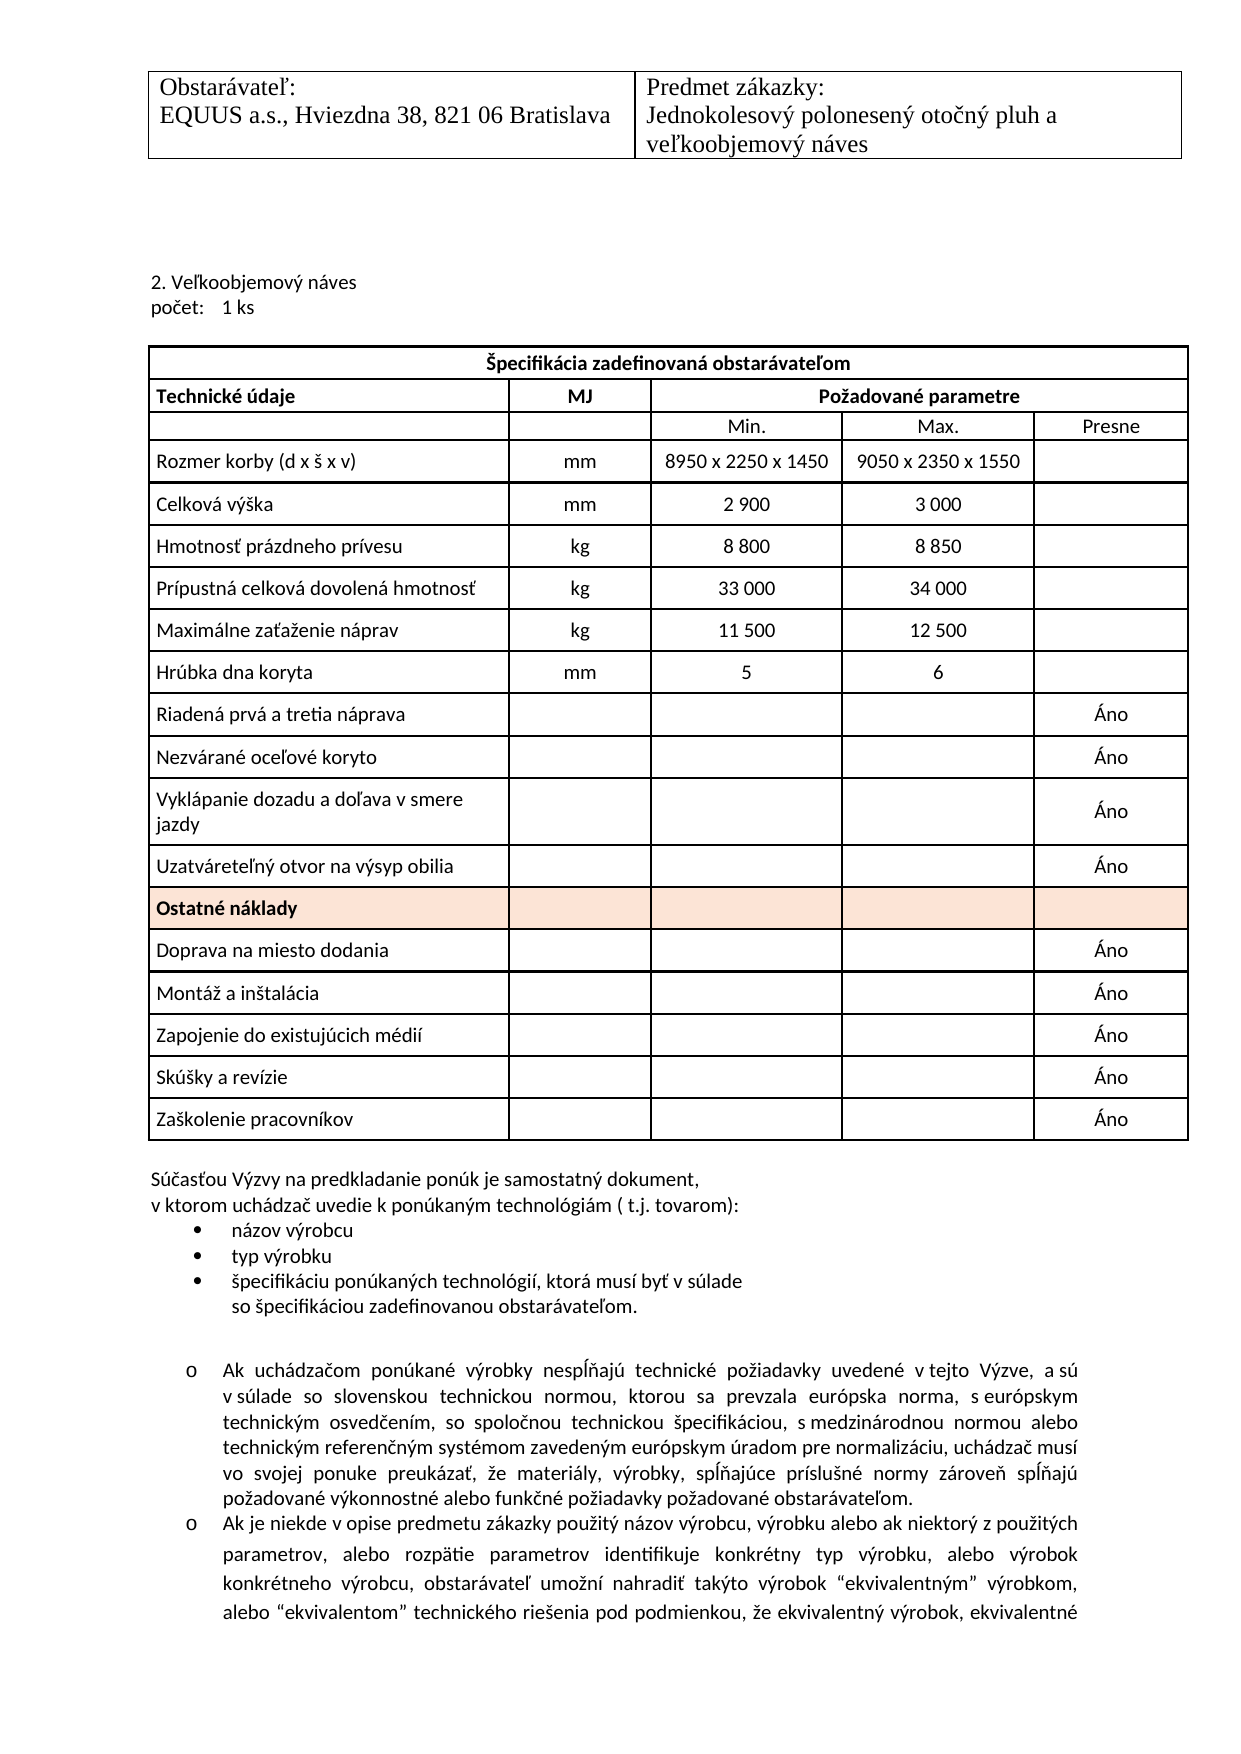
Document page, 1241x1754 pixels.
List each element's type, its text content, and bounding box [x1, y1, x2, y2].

table_cell 11 500 [652, 610, 841, 650]
table_cell Riadená prvá a tretia náprava [150, 694, 508, 734]
table_cell Hmotnosť prázdneho prívesu [150, 526, 508, 566]
table_cell 33 000 [652, 568, 841, 608]
table_cell Celková výška [150, 484, 508, 523]
table_cell [652, 930, 841, 970]
table_cell [843, 694, 1033, 734]
table_cell 5 [652, 652, 841, 692]
table_cell [652, 973, 841, 1013]
table_cell [652, 1057, 841, 1097]
table_cell [510, 930, 650, 970]
table_cell Áno [1035, 1015, 1187, 1055]
table_cell Zaškolenie pracovníkov [150, 1099, 508, 1139]
table_cell [843, 888, 1033, 928]
table_cell [843, 1057, 1033, 1097]
table_cell [510, 779, 650, 844]
table_cell 6 [843, 652, 1033, 692]
table_cell [843, 930, 1033, 970]
table_cell Technické údaje [150, 380, 508, 411]
table_cell Prípustná celková dovolená hmotnosť [150, 568, 508, 608]
table_cell mm [510, 484, 650, 523]
table_cell Áno [1035, 930, 1187, 970]
table_cell 34 000 [843, 568, 1033, 608]
table_cell 2 900 [652, 484, 841, 523]
table_cell [843, 779, 1033, 844]
table_cell [652, 779, 841, 844]
table_cell Hrúbka dna koryta [150, 652, 508, 692]
table_cell [843, 973, 1033, 1013]
table_cell Áno [1035, 737, 1187, 777]
table_cell mm [510, 652, 650, 692]
table_cell [510, 413, 650, 439]
table_cell [843, 1015, 1033, 1055]
table_cell [652, 846, 841, 886]
table_header Špecifikácia zadefinovaná obstarávateľom [150, 348, 1187, 378]
table_cell Áno [1035, 1057, 1187, 1097]
table_cell 8950 x 2250 x 1450 [652, 441, 841, 481]
table_cell Áno [1035, 846, 1187, 886]
table_cell [1035, 652, 1187, 692]
table_cell kg [510, 526, 650, 566]
table_cell 3 000 [843, 484, 1033, 523]
table_cell [843, 737, 1033, 777]
table_cell [1035, 568, 1187, 608]
table_cell [510, 1099, 650, 1139]
table_cell Maximálne zaťaženie náprav [150, 610, 508, 650]
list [185, 1511, 1078, 1624]
table_cell 8 800 [652, 526, 841, 566]
table_cell Zapojenie do existujúcich médií [150, 1015, 508, 1055]
table_cell Áno [1035, 779, 1187, 844]
table_cell Max. [843, 413, 1033, 439]
table_cell Montáž a inštalácia [150, 973, 508, 1013]
table_cell [843, 846, 1033, 886]
table_cell [510, 973, 650, 1013]
table_cell [510, 1057, 650, 1097]
table_cell Skúšky a revízie [150, 1057, 508, 1097]
table_cell [652, 1099, 841, 1139]
text Súčasťou Výzvy na predkladanie ponúk je samostatný dokument, v ktorom uchádzač uvedie k ponúkaným technológiám ( t.j. tovarom): [151, 1167, 748, 1217]
table_cell [1035, 526, 1187, 566]
table_cell [150, 413, 508, 439]
table_cell Áno [1035, 973, 1187, 1013]
table_cell 8 850 [843, 526, 1033, 566]
table_cell [1035, 888, 1187, 928]
table_cell mm [510, 441, 650, 481]
table_cell [510, 694, 650, 734]
table_cell [510, 737, 650, 777]
table_cell Požadované parametre [652, 380, 1187, 411]
table_cell Ostatné náklady [150, 888, 508, 928]
table_cell [510, 1015, 650, 1055]
table_cell [1035, 484, 1187, 523]
table_cell kg [510, 610, 650, 650]
table_cell MJ [510, 380, 650, 411]
table_cell [843, 1099, 1033, 1139]
table_cell Doprava na miesto dodania [150, 930, 508, 970]
table_cell Áno [1035, 694, 1187, 734]
table_cell [652, 1015, 841, 1055]
text počet: 1 ks [151, 294, 748, 320]
text 2. Veľkoobjemový náves [151, 269, 748, 294]
table_cell Presne [1035, 413, 1187, 439]
table_cell Áno [1035, 1099, 1187, 1139]
list špecifikáciu ponúkaných technológií, ktorá musí byť v súlade so špecifikáciou zadefinovanou obstarávateľom. [194, 1268, 748, 1319]
table_cell [510, 846, 650, 886]
table_cell [652, 694, 841, 734]
list typ výrobku [194, 1243, 748, 1268]
table_cell Nezvárané oceľové koryto [150, 737, 508, 777]
table_cell kg [510, 568, 650, 608]
table_cell [1035, 441, 1187, 481]
table_cell Rozmer korby (d x š x v) [150, 441, 508, 481]
table_cell Vyklápanie dozadu a doľava v smere jazdy [150, 779, 508, 844]
list názov výrobcu [194, 1217, 748, 1243]
table_cell [510, 888, 650, 928]
table_cell Min. [652, 413, 841, 439]
list Ak uchádzačom ponúkané výrobky nespĺňajú technické požiadavky uvedené v tejto Výzve, a sú v súlade so slovenskou technickou normou, ktorou sa prevzala európska norma, s európskym technickým osvedčením, so spoločnou technickou špecifikáciou, s medzinárodnou normou alebo technickým referenčným systémom zavedeným európskym úradom pre normalizáciu, uchádzač musí vo svojej ponuke preukázať, že materiály, výrobky, spĺňajúce príslušné normy zároveň spĺňajú požadované výkonnostné alebo funkčné požiadavky požadované obstarávateľom. [185, 1357, 1078, 1511]
table_cell 12 500 [843, 610, 1033, 650]
table_cell Uzatváreteľný otvor na výsyp obilia [150, 846, 508, 886]
table_cell [652, 737, 841, 777]
table_cell [1035, 610, 1187, 650]
table_cell [652, 888, 841, 928]
table_cell 9050 x 2350 x 1550 [843, 441, 1033, 481]
